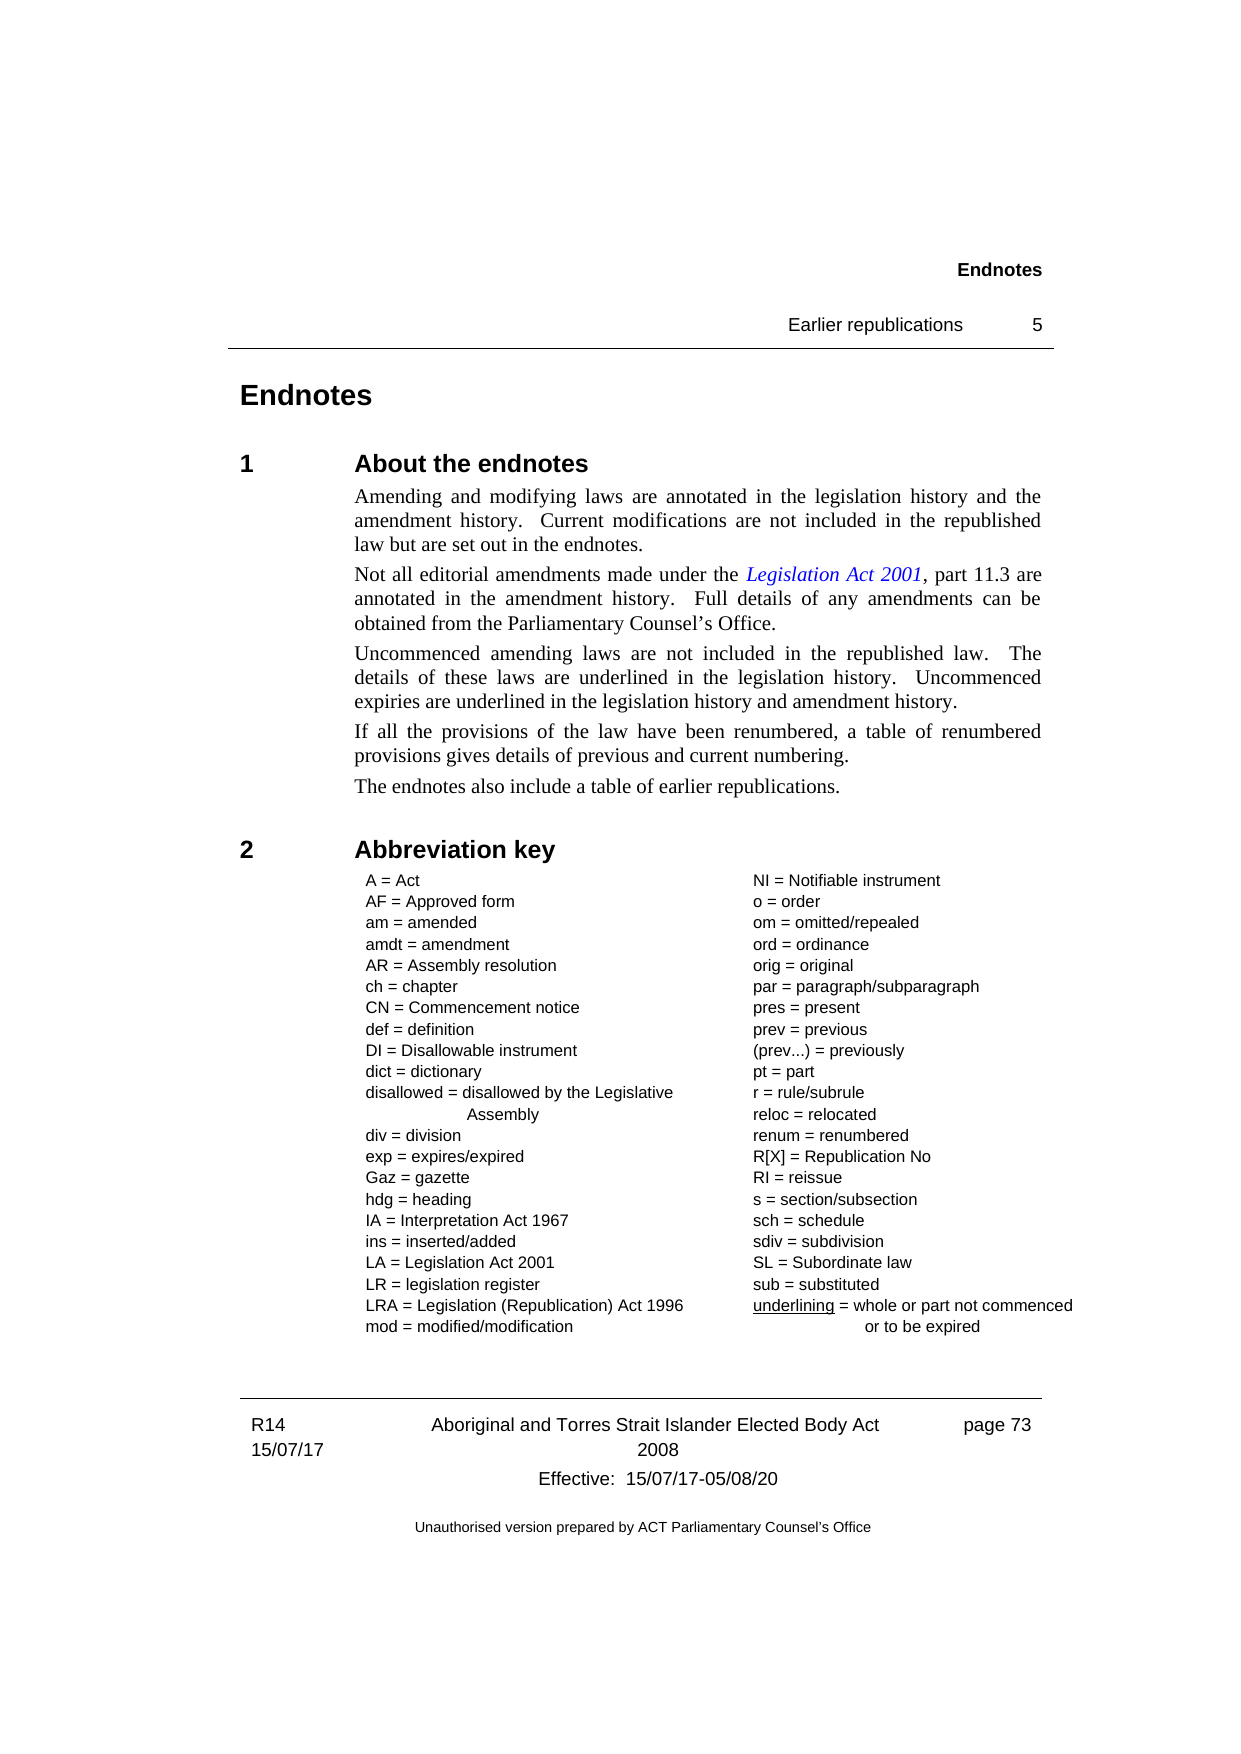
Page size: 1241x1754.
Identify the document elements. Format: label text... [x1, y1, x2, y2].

table_cell RI = reissue [742, 1166, 1122, 1187]
table_cell def = definition [354, 1018, 742, 1039]
table_cell SL = Subordinate law [742, 1251, 1122, 1272]
table_cell reloc = relocated [742, 1103, 1122, 1124]
table_cell orig = original [742, 954, 1122, 975]
table_cell underlining = whole or part not commenced [742, 1294, 1122, 1315]
table_cell AF = Approved form [354, 890, 742, 911]
table_cell pt = part [742, 1060, 1122, 1081]
table_cell sub = substituted [742, 1273, 1122, 1294]
table_cell DI = Disallowable instrument [354, 1039, 742, 1060]
table_cell exp = expires/expired [354, 1145, 742, 1166]
table_cell hdg = heading [354, 1188, 742, 1209]
table_cell par = paragraph/subparagraph [742, 975, 1122, 996]
table_cell Assembly [354, 1103, 742, 1124]
table_cell ins = inserted/added [354, 1230, 742, 1251]
table_cell CN = Commencement notice [354, 996, 742, 1017]
table_cell dict = dictionary [354, 1060, 742, 1081]
table_header NI = Notifiable instrument [742, 869, 1122, 890]
table_cell o = order [742, 890, 1122, 911]
table_cell ch = chapter [354, 975, 742, 996]
table_cell IA = Interpretation Act 1967 [354, 1209, 742, 1230]
table_cell om = omitted/repealed [742, 911, 1122, 932]
table_cell sch = schedule [742, 1209, 1122, 1230]
table_cell mod = modified/modification [354, 1315, 742, 1336]
table_cell prev = previous [742, 1018, 1122, 1039]
text 1 About the endnotes [239, 449, 1042, 478]
table_cell pres = present [742, 996, 1122, 1017]
text 2 Abbreviation key [239, 835, 1042, 864]
table_cell renum = renumbered [742, 1124, 1122, 1145]
table_cell r = rule/subrule [742, 1081, 1122, 1102]
table_cell Gaz = gazette [354, 1166, 742, 1187]
table_cell or to be expired [742, 1315, 1122, 1336]
table_cell ord = ordinance [742, 933, 1122, 954]
table_cell s = section/subsection [742, 1188, 1122, 1209]
table_cell AR = Assembly resolution [354, 954, 742, 975]
text The endnotes also include a table of earlier republications. [354, 773, 1042, 798]
text Endnotes [239, 378, 1042, 411]
text Uncommenced amending laws are not included in the republished law. The details of these laws are underlined in the legislation history. Uncommenced expiries are underlined in the legislation history and amendment history. [354, 641, 1042, 713]
table_cell LA = Legislation Act 2001 [354, 1251, 742, 1272]
table_cell disallowed = disallowed by the Legislative [354, 1081, 742, 1102]
table_cell sdiv = subdivision [742, 1230, 1122, 1251]
table_header A = Act [354, 869, 742, 890]
table_cell R[X] = Republication No [742, 1145, 1122, 1166]
table_cell amdt = amendment [354, 933, 742, 954]
text Not all editorial amendments made under the Legislation Act 2001, part 11.3 are annotated in the amendment history. Full details of any amendments can be obtained from the Parliamentary Counsel’s Office. [354, 562, 1042, 634]
text If all the provisions of the law have been renumbered, a table of renumbered provisions gives details of previous and current numbering. [354, 719, 1042, 767]
table_cell (prev...) = previously [742, 1039, 1122, 1060]
table_cell LRA = Legislation (Republication) Act 1996 [354, 1294, 742, 1315]
table_cell LR = legislation register [354, 1273, 742, 1294]
table_cell div = division [354, 1124, 742, 1145]
text Amending and modifying laws are annotated in the legislation history and the amendment history. Current modifications are not included in the republished law but are set out in the endnotes. [354, 484, 1042, 556]
table_cell am = amended [354, 911, 742, 932]
